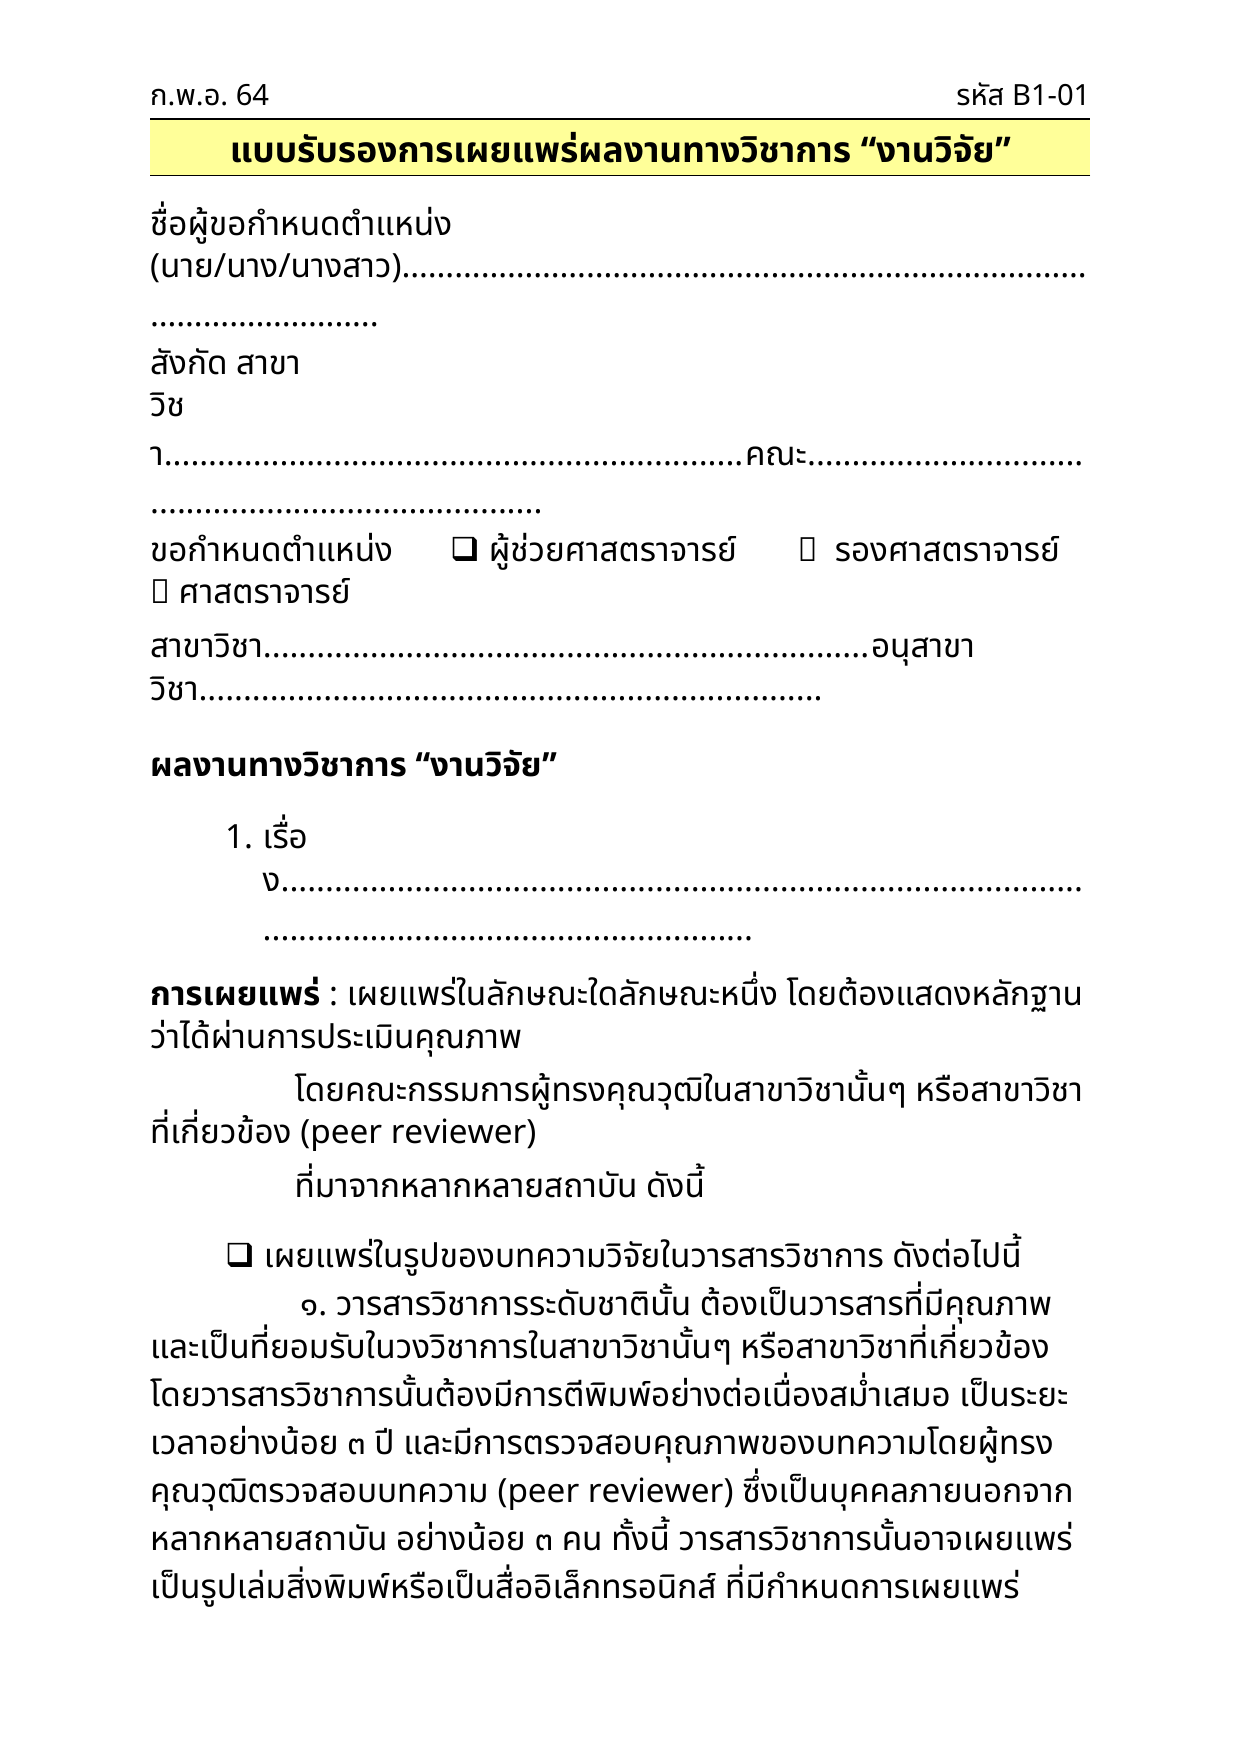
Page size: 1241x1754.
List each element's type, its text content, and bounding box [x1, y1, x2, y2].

text ๑. วารสารวิชาการระดับชาตินั้น ต้องเป็นวารสารที่มีคุณภาพและเป็นที่ยอมรับในวงวิชาการในสาขาวิชานั้นๆ หรือสาขาวิชาที่เกี่ยวข้อง โดยวารสารวิชาการนั้นต้องมีการตีพิมพ์อย่างต่อเนื่องสม่ำเสมอ เป็นระยะเวลาอย่างน้อย ๓ ปี และมีการตรวจสอบคุณภาพของบทความโดยผู้ทรงคุณวุฒิตรวจสอบบทความ (peer reviewer) ซึ่งเป็นบุคคลภายนอกจากหลากหลายสถาบัน อย่างน้อย ๓ คน ทั้งนี้ วารสารวิชาการนั้นอาจเผยแพร่เป็นรูปเล่มสิ่งพิมพ์หรือเป็นสื่ออิเล็กทรอนิกส์ ที่มีกำหนดการเผยแพร่ [150, 1277, 1090, 1613]
text โดยคณะกรรมการผู้ทรงคุณวุฒิในสาขาวิชานั้นๆ หรือสาขาวิชาที่เกี่ยวข้อง (peer reviewer) [150, 1063, 1090, 1159]
text ขอกำหนดตำแหน่ง ผู้ช่วยศาสตราจารย์ รองศาสตราจารย์ ศาสตราจารย์ [150, 523, 1090, 619]
text ชื่อผู้ขอกำหนดตำแหน่ง (นาย/นาง/นางสาว)………………………………………………………………………………………….. [150, 197, 1090, 336]
text แบบรับรองการเผยแพร่ผลงานทางวิชาการ “งานวิจัย” [150, 120, 1090, 175]
list เรื่อง................................................................................................................................................. [225, 811, 1090, 950]
text สาขาวิชา....................................................................อนุสาขาวิชา...................................................................... [150, 619, 1090, 715]
text ผลงานทางวิชาการ “งานวิจัย” [150, 738, 1090, 786]
text เผยแพร่ในรูปของบทความวิจัยในวารสารวิชาการ ดังต่อไปนี้ [150, 1229, 1090, 1277]
text ที่มาจากหลากหลายสถาบัน ดังนี้ [150, 1159, 1090, 1207]
text สังกัด สาขาวิชา.................................................................คณะ........................................................................... [150, 336, 1090, 523]
text การเผยแพร่ : เผยแพร่ในลักษณะใดลักษณะหนึ่ง โดยต้องแสดงหลักฐานว่าได้ผ่านการประเมินคุณภาพ [150, 967, 1090, 1063]
